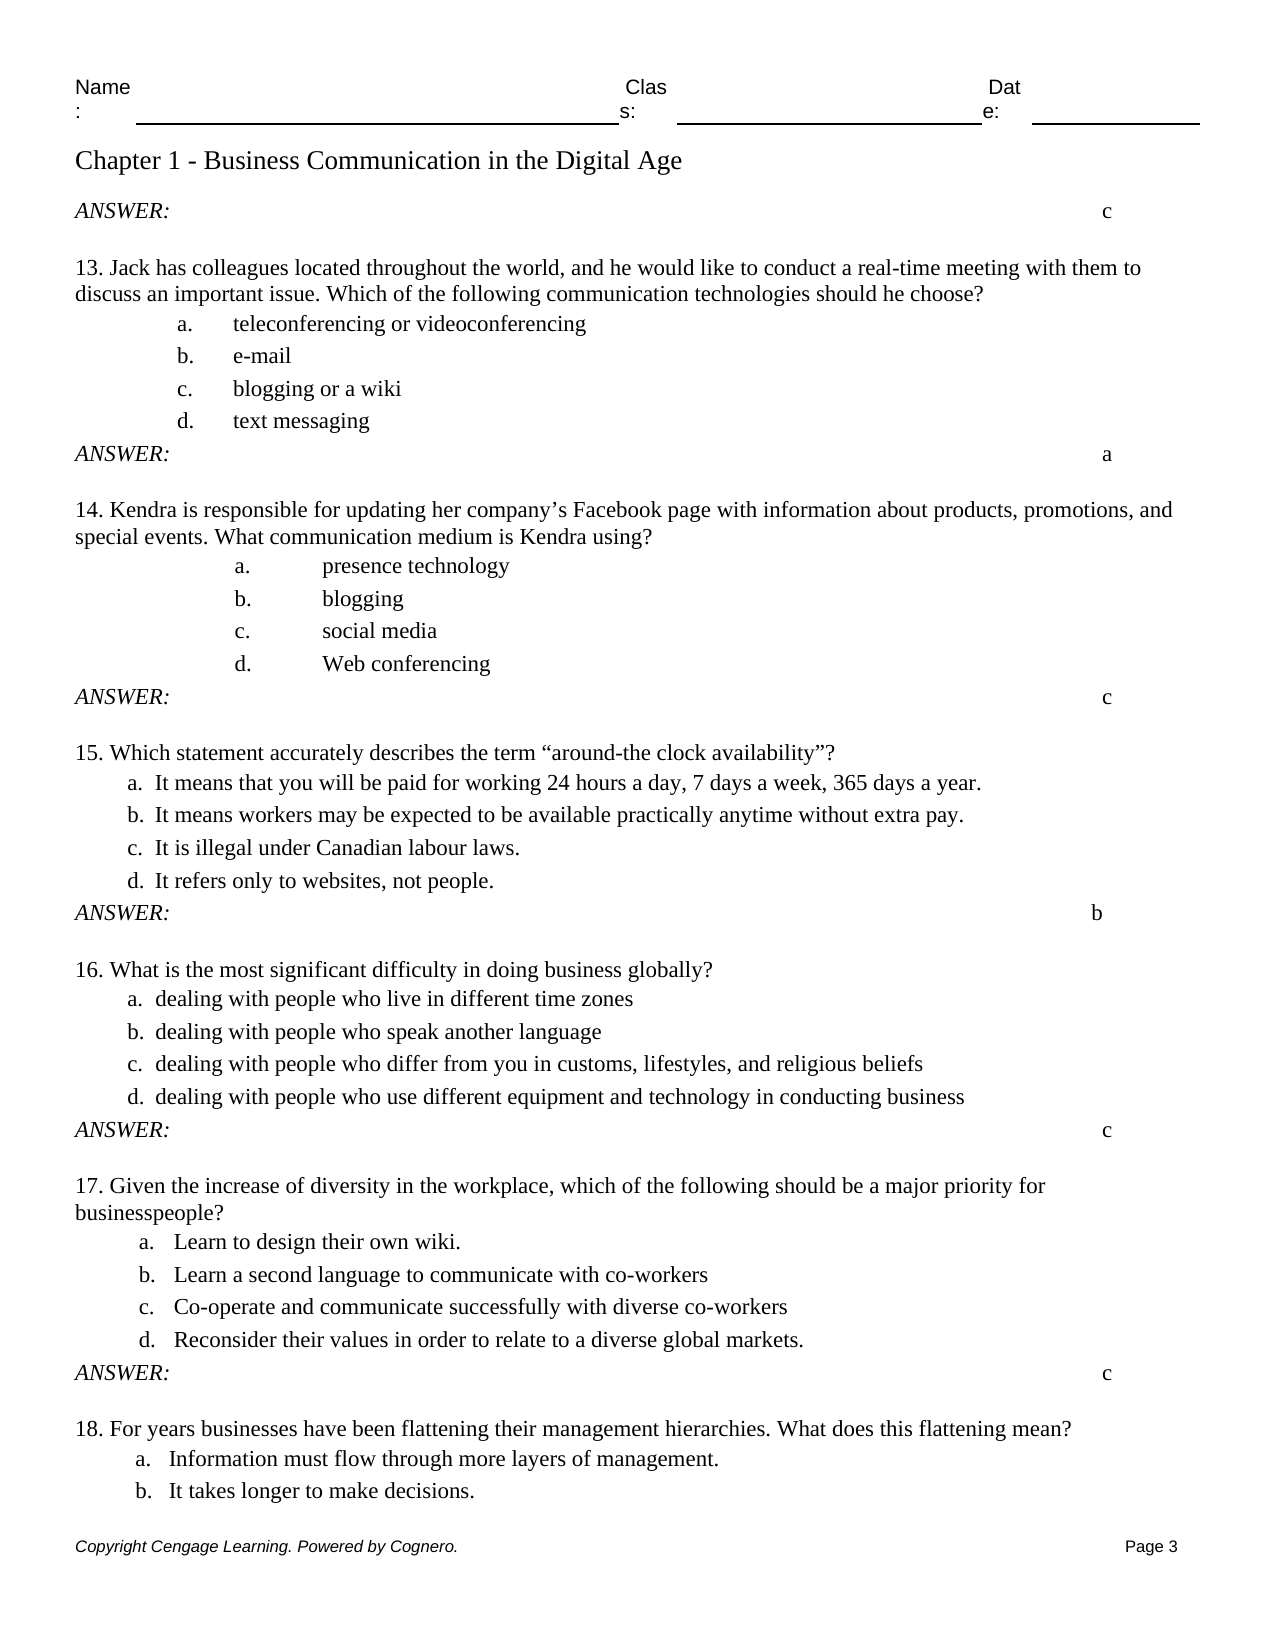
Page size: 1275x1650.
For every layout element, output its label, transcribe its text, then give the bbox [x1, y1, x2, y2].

table_header 17. Given the increase of diversity in the workplace, which of the following should be a major priority for businesspeople? [75, 1172, 1200, 1388]
table_header 13. Jack has colleagues located throughout the world, and he would like to conduct a real-time meeting with them to discuss an important issue. Which of the following communication technologies should he choose? [75, 254, 1200, 469]
table_header 15. Which statement accurately describes the term “around-the clock availability”? [75, 739, 1200, 929]
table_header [75, 194, 1200, 227]
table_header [75, 1415, 1200, 1507]
table_header 16. What is the most significant difficulty in doing business globally? [75, 956, 1200, 1145]
table_header 14. Kendra is responsible for updating her company’s Facebook page with information about products, promotions, and special events. What communication medium is Kendra using? [75, 497, 1200, 712]
